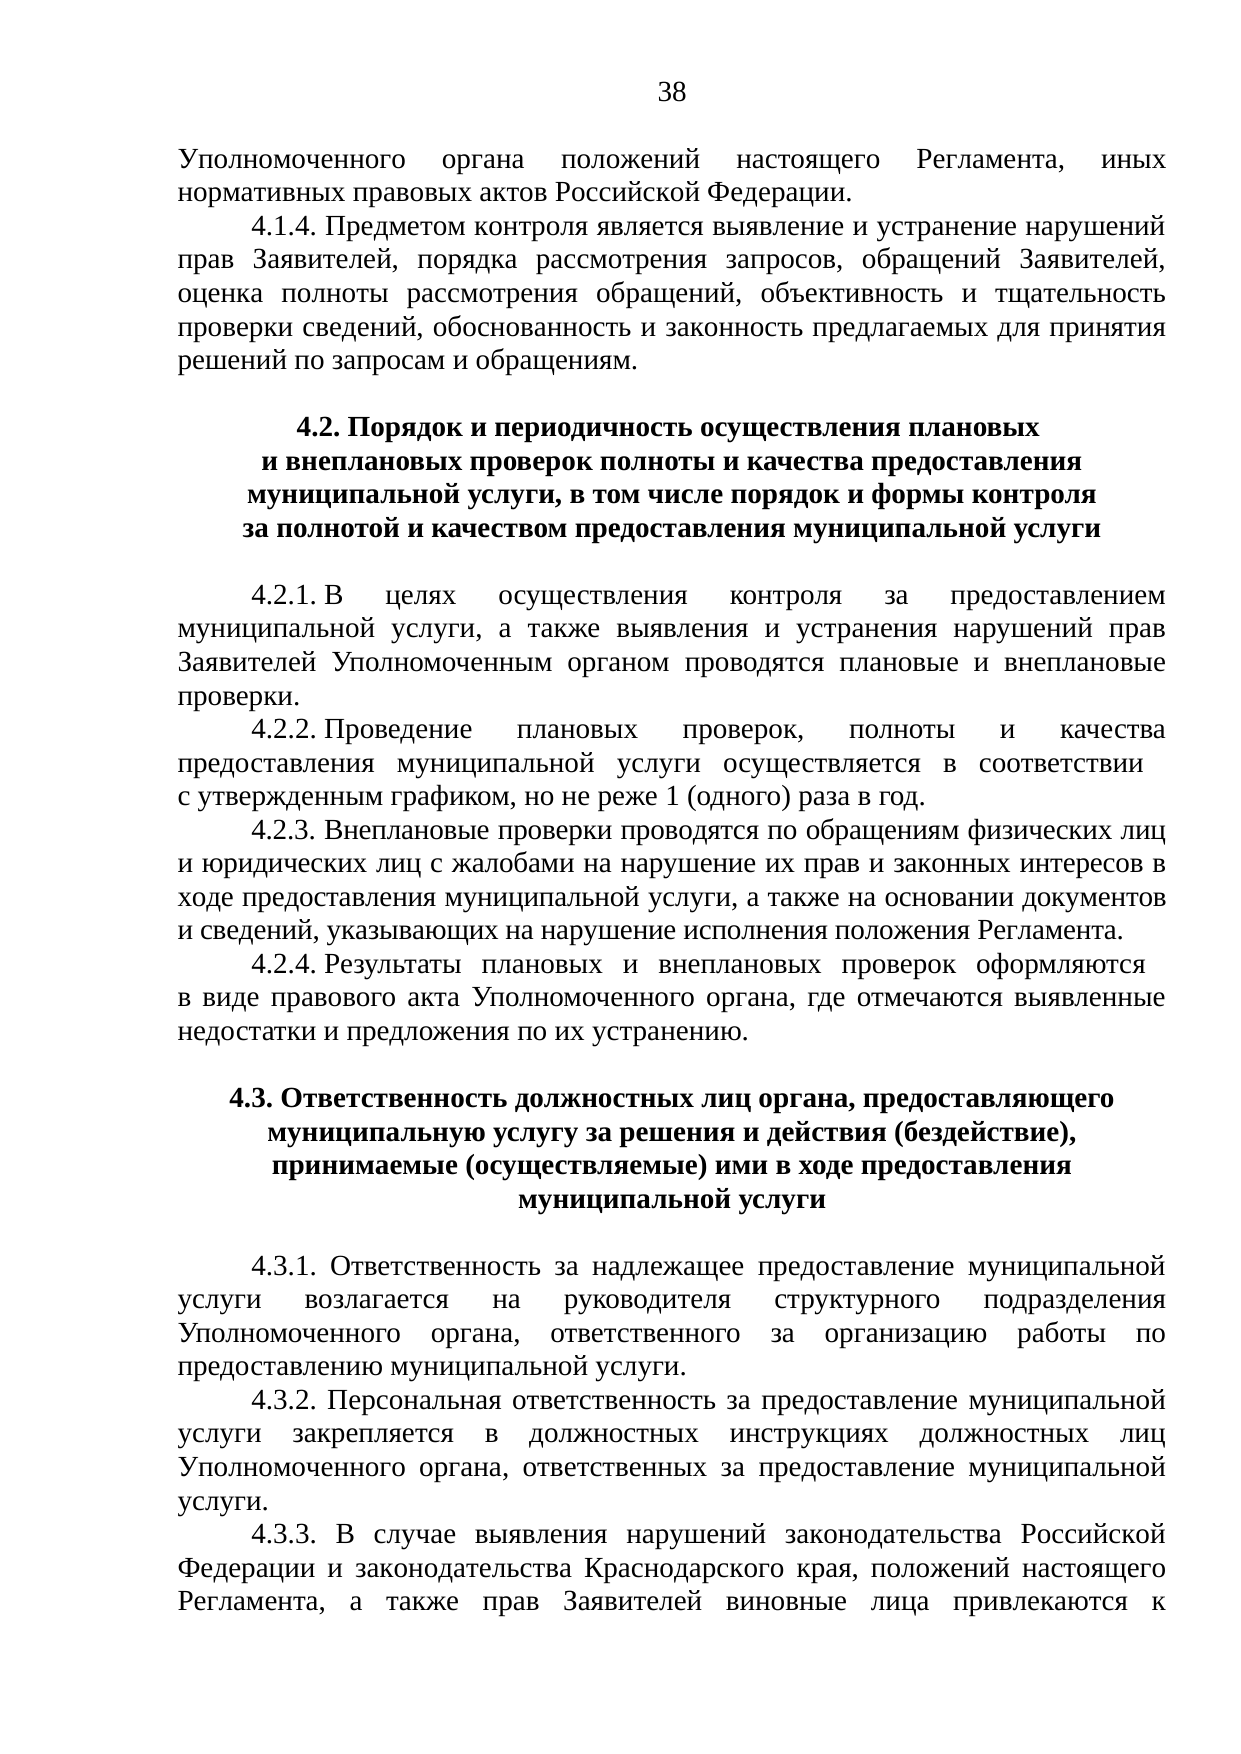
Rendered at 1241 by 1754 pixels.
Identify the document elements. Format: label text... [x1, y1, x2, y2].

text 4.2.1. В целях осуществления контроля за предоставлением муниципальной услуги, а также выявления и устранения нарушений прав Заявителей Уполномоченным органом проводятся плановые и внеплановые проверки. [177, 577, 1167, 711]
text 4.2.4. Результаты плановых и внеплановых проверок оформляются в виде правового акта Уполномоченного органа, где отмечаются выявленные недостатки и предложения по их устранению. [177, 946, 1167, 1047]
text 4.1.4. Предметом контроля является выявление и устранение нарушений прав Заявителей, порядка рассмотрения запросов, обращений Заявителей, оценка полноты рассмотрения обращений, объективность и тщательность проверки сведений, обоснованность и законность предлагаемых для принятия решений по запросам и обращениям. [177, 208, 1167, 376]
text 4.2. Порядок и периодичность осуществления плановых и внеплановых проверок полноты и качества предоставления муниципальной услуги, в том числе порядок и формы контроля за полнотой и качеством предоставления муниципальной услуги [177, 409, 1167, 543]
text 4.3.2. Персональная ответственность за предоставление муниципальной услуги закрепляется в должностных инструкциях должностных лиц Уполномоченного органа, ответственных за предоставление муниципальной услуги. [177, 1382, 1167, 1516]
text 4.2.2. Проведение плановых проверок, полноты и качества предоставления муниципальной услуги осуществляется в соответствии с утвержденным графиком, но не реже 1 (одного) раза в год. [177, 711, 1167, 812]
text 4.3. Ответственность должностных лиц органа, предоставляющего муниципальную услугу за решения и действия (бездействие), принимаемые (осуществляемые) ими в ходе предоставления муниципальной услуги [177, 1080, 1167, 1214]
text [177, 1516, 1167, 1617]
text 4.2.3. Внеплановые проверки проводятся по обращениям физических лиц и юридических лиц с жалобами на нарушение их прав и законных интересов в ходе предоставления муниципальной услуги, а также на основании документов и сведений, указывающих на нарушение исполнения положения Регламента. [177, 812, 1167, 946]
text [177, 141, 1167, 208]
text 4.3.1. Ответственность за надлежащее предоставление муниципальной услуги возлагается на руководителя структурного подразделения Уполномоченного органа, ответственного за организацию работы по предоставлению муниципальной услуги. [177, 1248, 1167, 1382]
